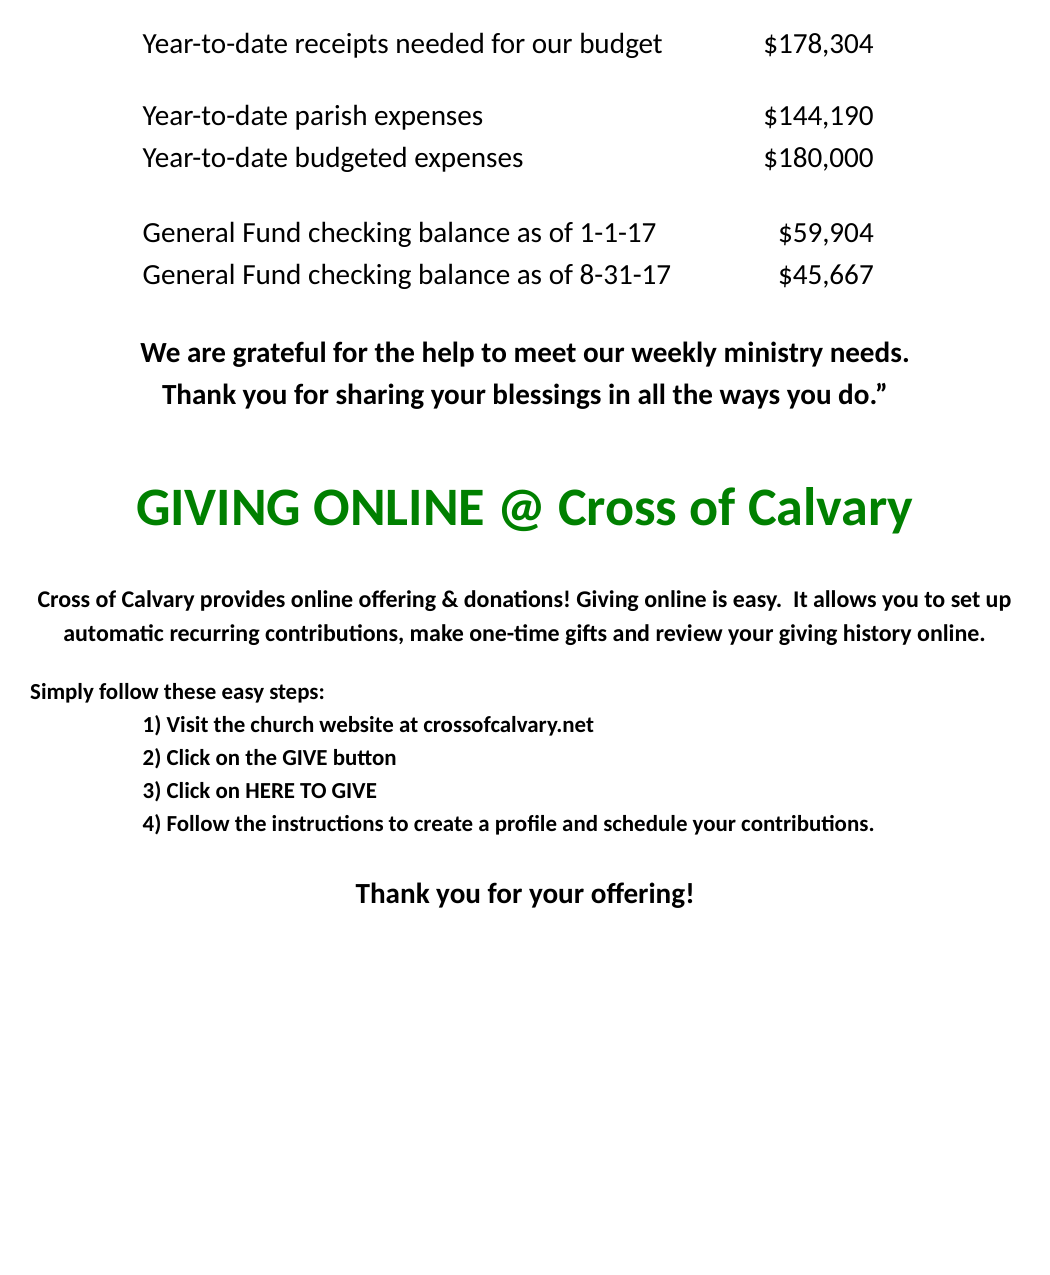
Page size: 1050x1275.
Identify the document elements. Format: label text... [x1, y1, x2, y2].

text Thank you for sharing your blessings in all the ways you do.” [30, 376, 1020, 412]
text 2) Click on the GIVE button [30, 743, 1020, 771]
text Thank you for your offering! [30, 875, 1020, 911]
text 4) Follow the instructions to create a profile and schedule your contributions. [30, 809, 1020, 837]
text Year-to-date receipts needed for our budget $178,304 [30, 26, 1020, 61]
text General Fund checking balance as of 8-31-17 $45,667 [30, 256, 1020, 292]
text Cross of provides online offering & donations! Giving online is easy. It allows you to set up automatic recurring contributions, make one-time gifts and review your giving history online. [30, 584, 1020, 648]
text General Fund checking balance as of 1-1-17 $59,904 [30, 214, 1020, 250]
text Simply follow these easy steps: [30, 677, 1020, 705]
text Year-to-date parish expenses $144,190 [30, 97, 1020, 133]
text 1) Visit the church website at crossofcalvary.net [30, 710, 1020, 738]
text Year-to-date budgeted expenses $180,000 [30, 139, 1020, 175]
text GIVING ONLINE @ Cross of [30, 472, 1020, 538]
text 3) Click on HERE TO GIVE [30, 776, 1020, 804]
text We are grateful for the help to meet our weekly ministry needs. [30, 334, 1020, 370]
